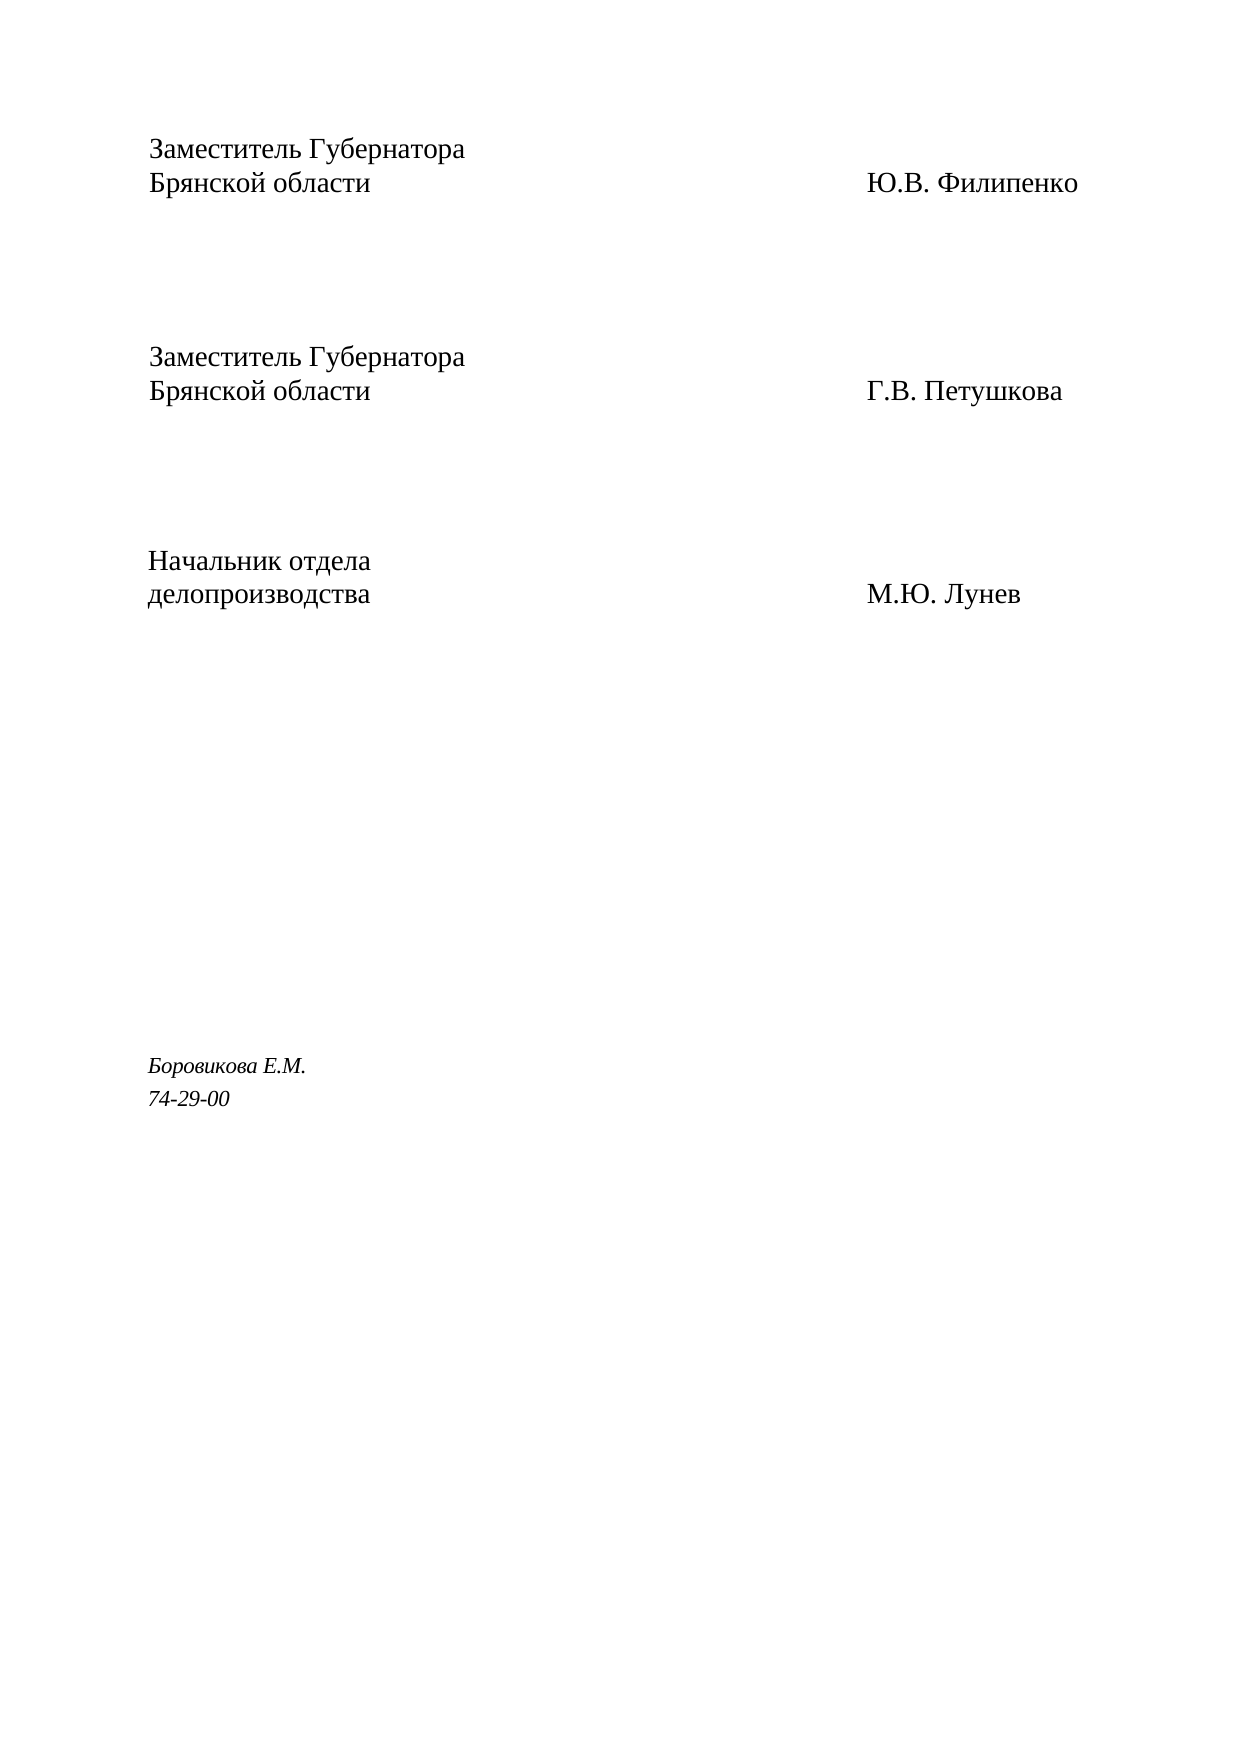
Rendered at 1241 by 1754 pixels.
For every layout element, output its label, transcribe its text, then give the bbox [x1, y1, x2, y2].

text Заместитель Губернатора [149, 131, 1151, 165]
text Брянской области Г.В. Петушкова [149, 374, 1151, 408]
text 74-29-00 [148, 1080, 1152, 1113]
text Начальник отдела [148, 543, 1152, 577]
text Брянской области Ю.В. Филипенко [149, 165, 1151, 199]
text Боровикова Е.М. [148, 1046, 1152, 1080]
text делопроизводства М.Ю. Лунев [148, 577, 1152, 610]
text Заместитель Губернатора [149, 340, 1151, 374]
